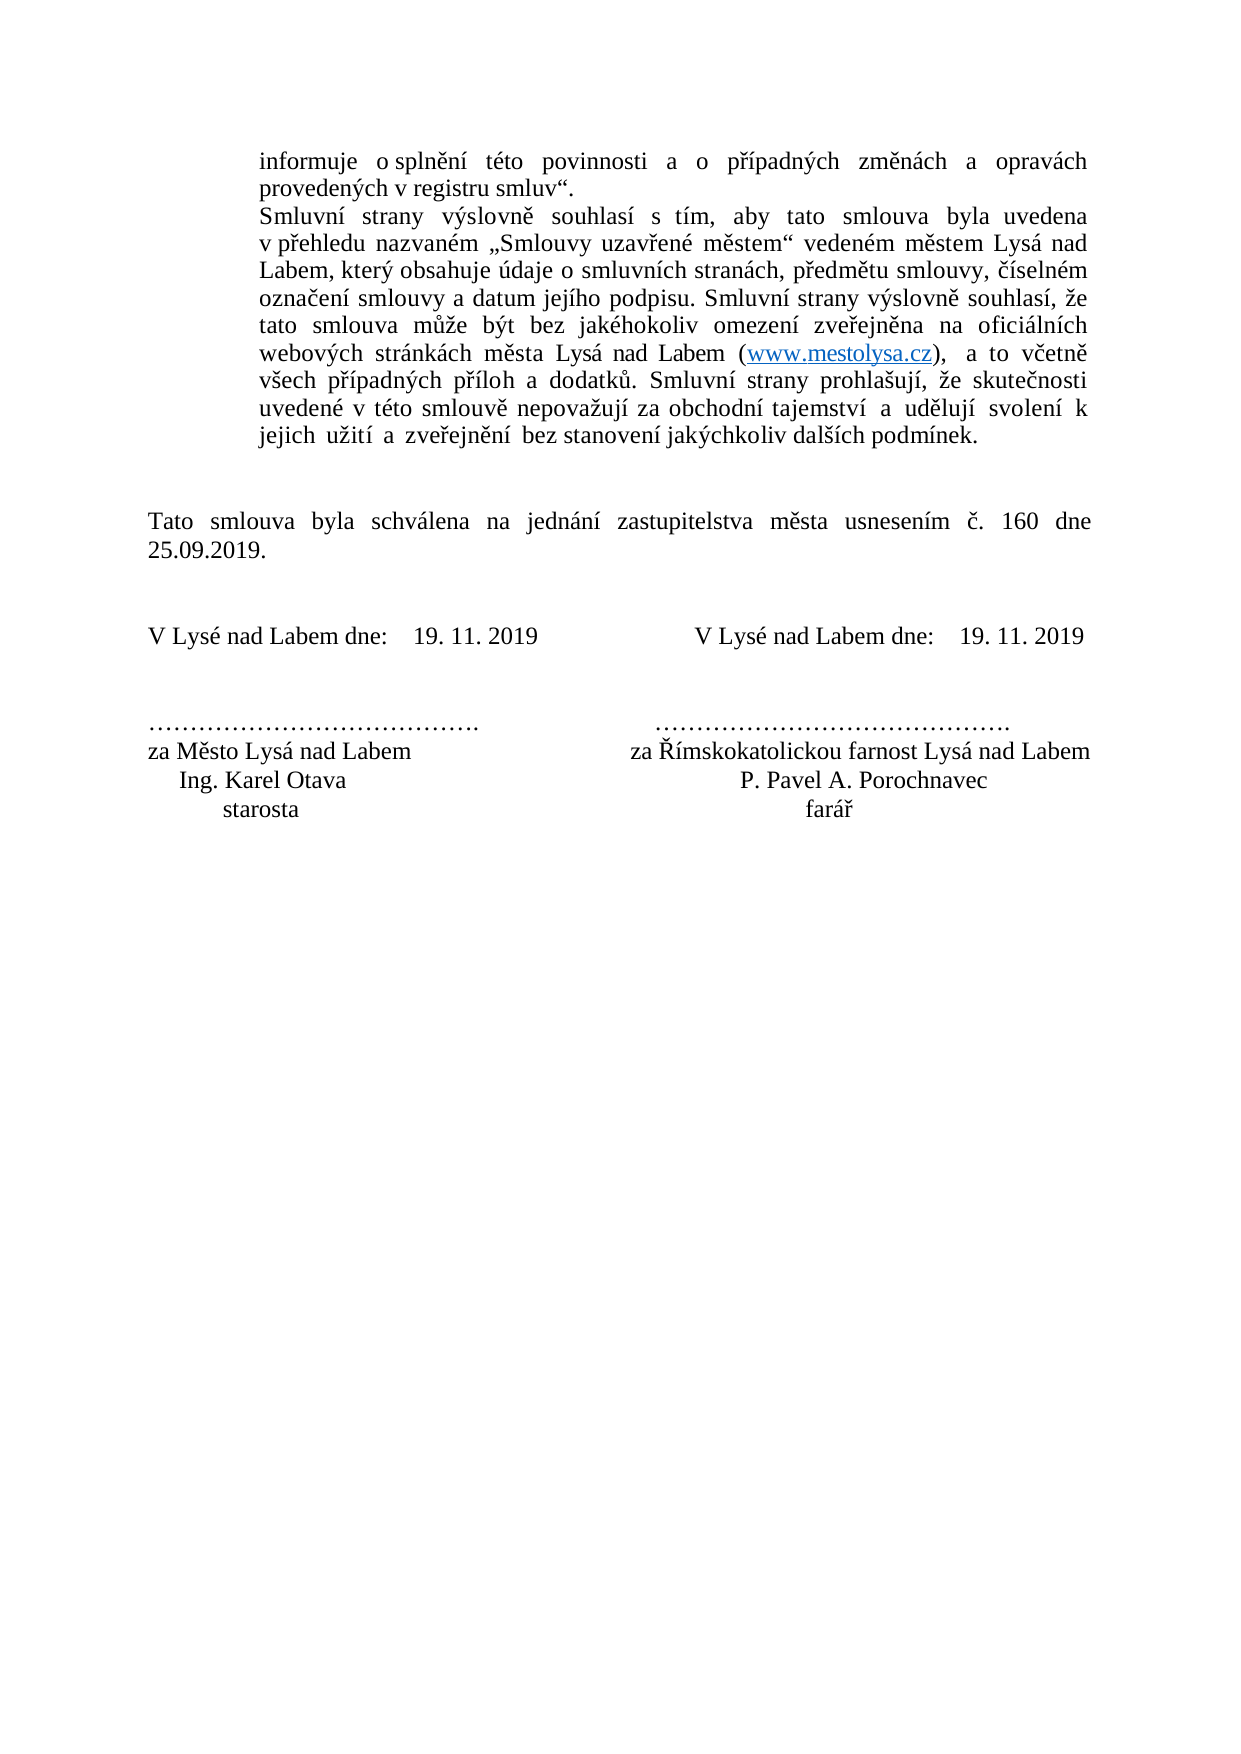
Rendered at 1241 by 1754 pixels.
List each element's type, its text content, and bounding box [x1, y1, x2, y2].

text Tato smlouva byla schválena na jednání zastupitelstva města usnesením č. 160 dne 25.09.2019. [148, 506, 1093, 564]
text Ing. Karel Otava P. Pavel A. Porochnavec [148, 765, 1093, 794]
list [221, 148, 1088, 202]
text za Město Lysá nad Labem za Římskokatolickou farnost Lysá nad Labem [148, 736, 1093, 765]
text …………………………………. ……………………………………. [148, 707, 1093, 736]
text Smluvní strany výslovně souhlasí s tím, aby tato smlouva byla uvedena v přehledu nazvaném „Smlouvy uzavřené městem“ vedeném městem Lysá nad Labem, který obsahuje údaje o smluvních stranách, předmětu smlouvy, číselném označení smlouvy a datum jejího podpisu. Smluvní strany výslovně souhlasí, že tato smlouva může být bez jakéhokoliv omezení zveřejněna na oficiálních webových stránkách města Lysá nad Labem (www.mestolysa.cz), a to včetně všech případných příloh a dodatků. Smluvní strany prohlašují, že skutečnosti uvedené v této smlouvě nepovažují za obchodní tajemství a udělují svolení k jejich užití a zveřejnění bez stanovení jakýchkoliv dalších podmínek. [259, 202, 1088, 449]
text starosta farář [148, 794, 1093, 822]
text V Lysé nad Labem dne: 19. 11. 2019 V Lysé nad Labem dne: 19. 11. 2019 [148, 621, 1093, 650]
